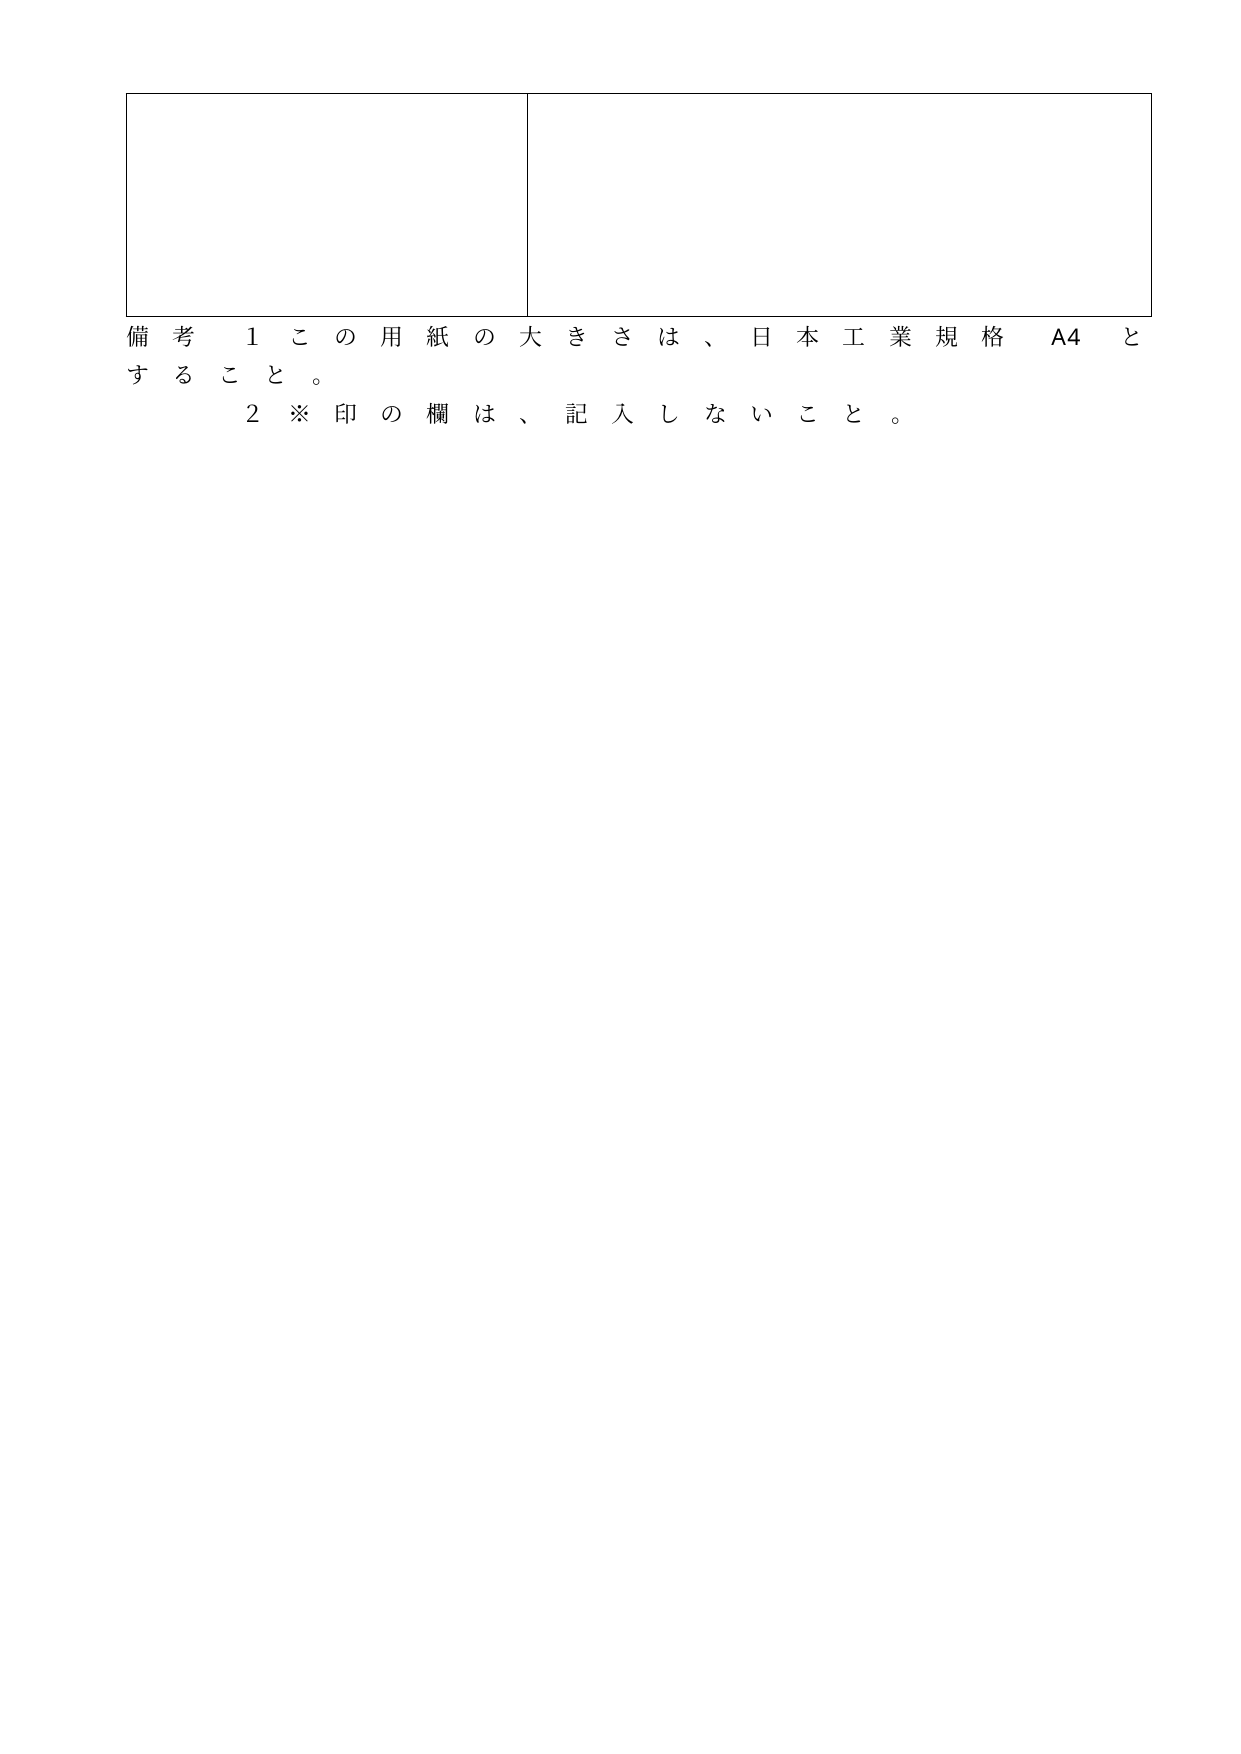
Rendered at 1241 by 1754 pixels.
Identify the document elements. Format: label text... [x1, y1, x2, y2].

table_cell [127, 94, 527, 316]
text ２ ※印の欄は、記入しないこと。 [126, 393, 1143, 431]
table_cell [528, 94, 1151, 316]
text 備 考 １ この用紙の大きさは、日本工業規格A4とすること。 [126, 317, 1143, 393]
